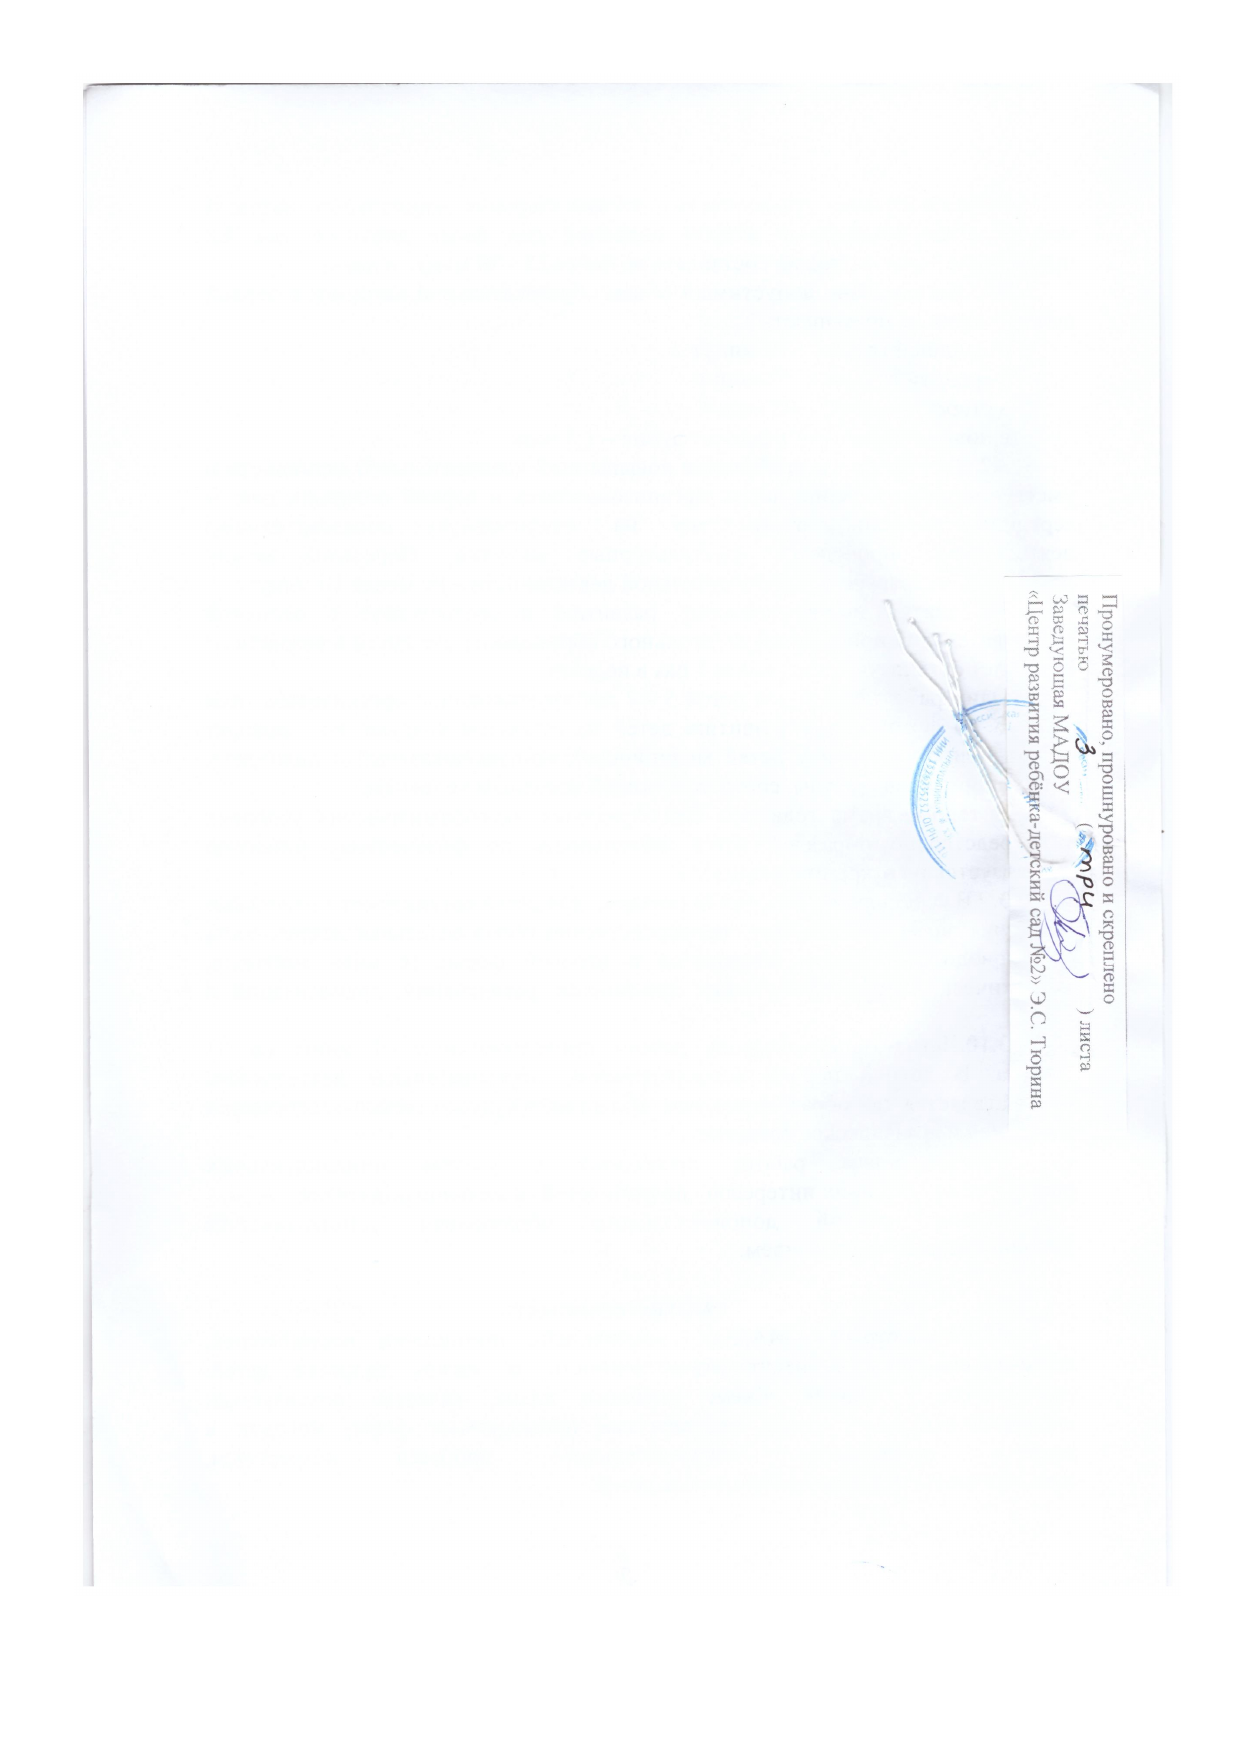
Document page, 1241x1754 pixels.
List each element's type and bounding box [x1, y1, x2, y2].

picture [73, 73, 1182, 1596]
